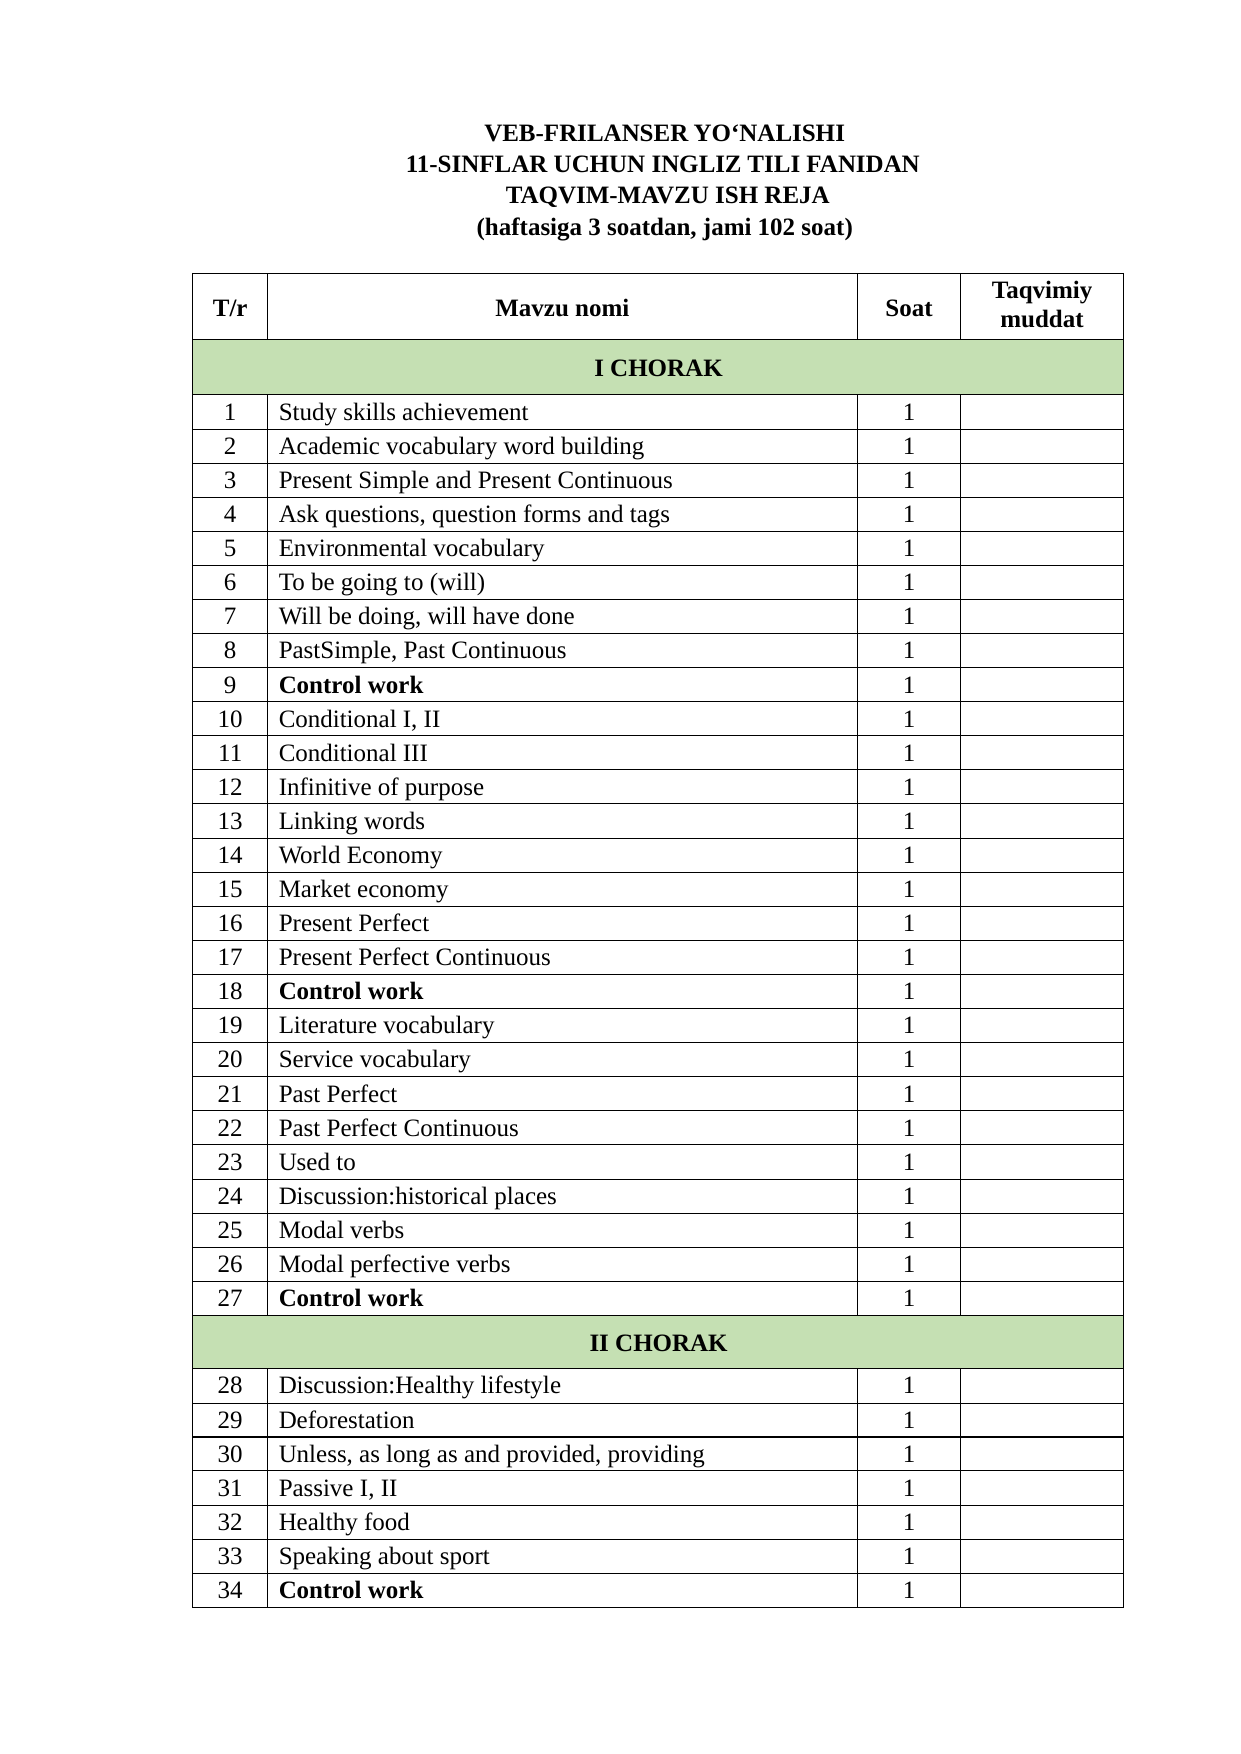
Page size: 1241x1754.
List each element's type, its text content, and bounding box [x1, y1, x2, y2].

table_cell Past Perfect Continuous [268, 1111, 857, 1144]
table_cell 1 [858, 1145, 960, 1178]
table_cell [961, 1214, 1123, 1247]
table_cell Literature vocabulary [268, 1009, 857, 1042]
table_cell World Economy [268, 839, 857, 872]
table_cell [961, 839, 1123, 872]
table_cell [961, 1574, 1123, 1607]
table_cell Past Perfect [268, 1077, 857, 1110]
table_cell Market economy [268, 873, 857, 906]
table_cell 1 [858, 634, 960, 667]
table_cell [961, 1145, 1123, 1178]
table_cell [961, 1471, 1123, 1505]
table_cell [961, 1282, 1123, 1315]
table_cell [961, 1506, 1123, 1539]
table_cell 29 [193, 1404, 267, 1436]
table_cell 32 [193, 1506, 267, 1539]
table_cell 1 [858, 395, 960, 428]
table_cell 1 [858, 1282, 960, 1315]
table_cell 25 [193, 1214, 267, 1247]
table_cell 2 [193, 430, 267, 462]
table_cell [961, 770, 1123, 803]
table_cell 1 [858, 839, 960, 872]
table_cell [961, 464, 1123, 497]
text TAQVIM-MAVZU ISH REJA [406, 181, 923, 209]
table_cell 20 [193, 1043, 267, 1076]
table_cell 1 [858, 702, 960, 735]
table_cell 1 [858, 1214, 960, 1247]
table_cell Will be doing, will have done [268, 600, 857, 633]
table_cell [193, 1316, 267, 1368]
table_cell [961, 873, 1123, 906]
table_cell Modal perfective verbs [268, 1248, 857, 1281]
table_cell [961, 1043, 1123, 1076]
table_cell [961, 1438, 1123, 1470]
table_cell [961, 1404, 1123, 1436]
table_cell [961, 498, 1123, 531]
table_cell Control work [268, 975, 857, 1008]
table_cell [857, 1316, 961, 1368]
table_cell I CHORAK [267, 340, 857, 394]
table_cell Deforestation [268, 1404, 857, 1436]
table_cell Ask questions, question forms and tags [268, 498, 857, 531]
table_cell Used to [268, 1145, 857, 1178]
table_cell 1 [858, 668, 960, 701]
table_cell Linking words [268, 804, 857, 838]
table_cell Control work [268, 668, 857, 701]
table_cell [961, 1009, 1123, 1042]
table_cell 22 [193, 1111, 267, 1144]
table_cell 4 [193, 498, 267, 531]
table_cell Control work [268, 1574, 857, 1607]
table_cell 1 [858, 1404, 960, 1436]
table_cell [961, 668, 1123, 701]
table_cell 3 [193, 464, 267, 497]
table_cell 1 [858, 566, 960, 599]
table_cell 1 [858, 1438, 960, 1470]
table_cell 13 [193, 804, 267, 838]
table_cell 1 [858, 1574, 960, 1607]
table_cell 19 [193, 1009, 267, 1042]
table_cell 1 [858, 770, 960, 803]
table_cell 10 [193, 702, 267, 735]
text VEB-FRILANSER YO‘NALISHI [406, 118, 923, 147]
table_cell [961, 430, 1123, 462]
table_cell Present Perfect Continuous [268, 941, 857, 974]
table_cell 8 [193, 634, 267, 667]
table_cell Study skills achievement [268, 395, 857, 428]
table_cell Modal verbs [268, 1214, 857, 1247]
table_cell Conditional III [268, 736, 857, 769]
table_cell [961, 600, 1123, 633]
table_header T/r [193, 274, 267, 338]
table_cell 1 [858, 1369, 960, 1402]
table_cell 18 [193, 975, 267, 1008]
table_cell 1 [858, 1180, 960, 1212]
table_cell [961, 532, 1123, 564]
table_cell Discussion:historical places [268, 1180, 857, 1212]
table_cell 7 [193, 600, 267, 633]
table_cell [961, 340, 1123, 394]
table_cell 1 [858, 532, 960, 564]
table_cell 12 [193, 770, 267, 803]
table_header Soat [858, 274, 960, 338]
table_cell Conditional I, II [268, 702, 857, 735]
table_cell 1 [858, 1077, 960, 1110]
table_cell [961, 1077, 1123, 1110]
table_header Mavzu nomi [268, 274, 857, 338]
table_cell Academic vocabulary word building [268, 430, 857, 462]
table_cell 1 [858, 736, 960, 769]
table_cell 24 [193, 1180, 267, 1212]
table_cell 1 [858, 498, 960, 531]
table_cell 1 [858, 1540, 960, 1573]
table_cell [961, 1180, 1123, 1212]
table_cell 1 [858, 1043, 960, 1076]
table_cell 1 [858, 941, 960, 974]
table_cell [857, 340, 961, 394]
table_cell [961, 736, 1123, 769]
table_cell PastSimple, Past Continuous [268, 634, 857, 667]
table_cell 1 [858, 1471, 960, 1505]
table_cell [961, 702, 1123, 735]
table_cell Present Perfect [268, 907, 857, 940]
table_cell Infinitive of purpose [268, 770, 857, 803]
table_cell [193, 340, 267, 394]
table_cell 33 [193, 1540, 267, 1573]
table_cell [961, 1369, 1123, 1402]
table_cell 9 [193, 668, 267, 701]
table_cell [961, 1316, 1123, 1368]
table_cell [961, 395, 1123, 428]
text 11-SINFLAR UCHUN INGLIZ TILI FANIDAN [406, 149, 923, 178]
table_cell Discussion:Healthy lifestyle [268, 1369, 857, 1402]
table_cell Passive I, II [268, 1471, 857, 1505]
table_cell 17 [193, 941, 267, 974]
table_cell Service vocabulary [268, 1043, 857, 1076]
table_cell 1 [858, 907, 960, 940]
text (haftasiga 3 soatdan, jami 102 soat) [406, 212, 923, 240]
table_cell [961, 1540, 1123, 1573]
table_cell [961, 634, 1123, 667]
table_header Taqvimiy muddat [961, 274, 1123, 338]
table_cell 5 [193, 532, 267, 564]
table_cell 30 [193, 1438, 267, 1470]
table_cell 16 [193, 907, 267, 940]
table_cell 1 [858, 430, 960, 462]
table_cell 1 [858, 464, 960, 497]
table_cell 1 [858, 873, 960, 906]
table_cell Healthy food [268, 1506, 857, 1539]
table_cell 31 [193, 1471, 267, 1505]
table_cell 11 [193, 736, 267, 769]
table_cell 1 [858, 1248, 960, 1281]
table_cell 6 [193, 566, 267, 599]
table_cell [961, 907, 1123, 940]
table_cell [961, 975, 1123, 1008]
table_cell 14 [193, 839, 267, 872]
table_cell 23 [193, 1145, 267, 1178]
table_cell [961, 804, 1123, 838]
table_cell 27 [193, 1282, 267, 1315]
table_cell [961, 566, 1123, 599]
table_cell 1 [858, 975, 960, 1008]
table_cell 1 [858, 804, 960, 838]
table_cell 1 [858, 1111, 960, 1144]
table_cell Speaking about sport [268, 1540, 857, 1573]
table_cell 1 [858, 600, 960, 633]
table_cell Control work [268, 1282, 857, 1315]
table_cell 21 [193, 1077, 267, 1110]
table_cell 15 [193, 873, 267, 906]
table_cell II CHORAK [267, 1316, 857, 1368]
table_cell 34 [193, 1574, 267, 1607]
table_cell 1 [193, 395, 267, 428]
table_cell To be going to (will) [268, 566, 857, 599]
table_cell Present Simple and Present Continuous [268, 464, 857, 497]
table_cell 1 [858, 1506, 960, 1539]
table_cell 28 [193, 1369, 267, 1402]
table_cell Unless, as long as and provided, providing [268, 1438, 857, 1470]
table_cell [961, 941, 1123, 974]
table_cell [961, 1111, 1123, 1144]
table_cell Environmental vocabulary [268, 532, 857, 564]
table_cell 26 [193, 1248, 267, 1281]
table_cell 1 [858, 1009, 960, 1042]
table_cell [961, 1248, 1123, 1281]
